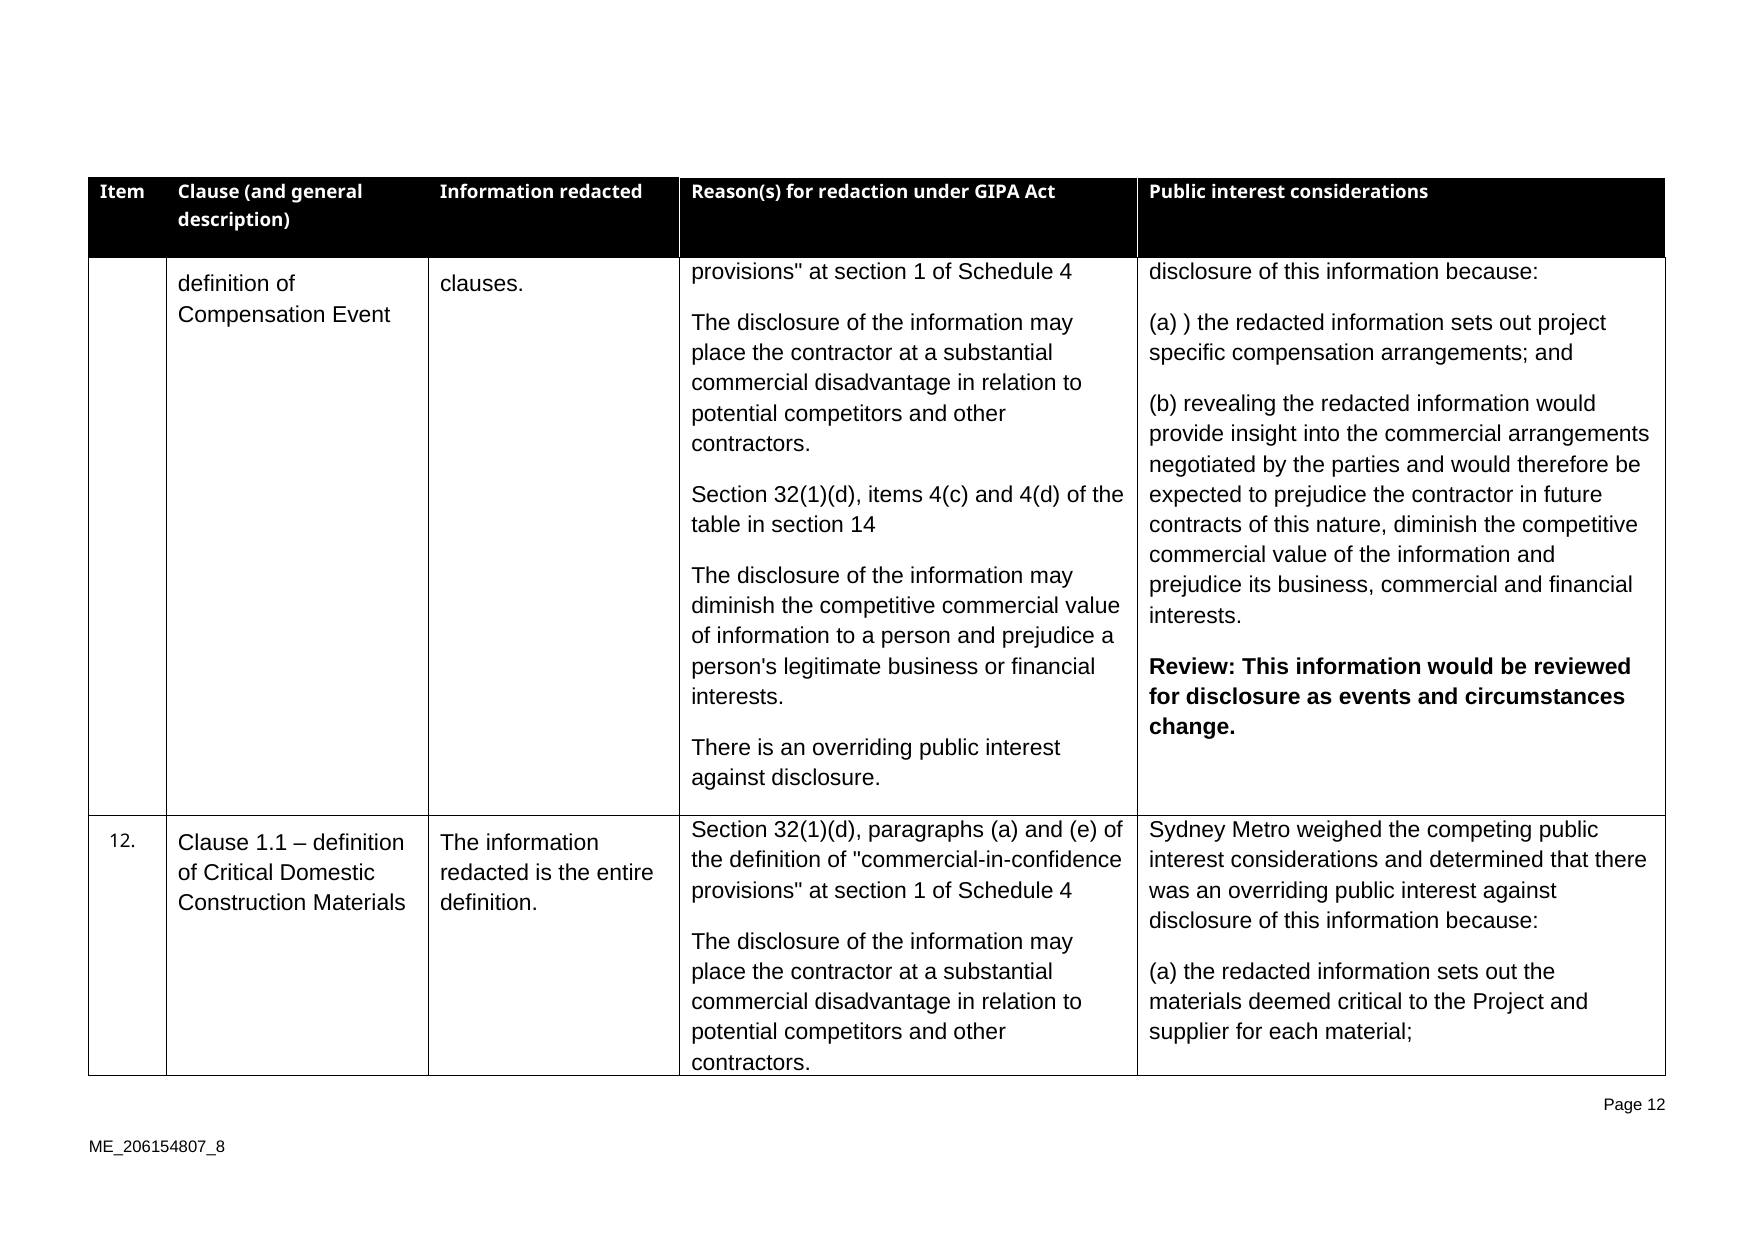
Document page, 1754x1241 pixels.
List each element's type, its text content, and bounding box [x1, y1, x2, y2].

table_header Clause (and general description) [167, 178, 428, 257]
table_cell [680, 258, 1137, 815]
table_header Public interest considerations [1138, 178, 1665, 257]
table_header Information redacted [429, 178, 679, 257]
table_header Reason(s) for redaction under GIPA Act [680, 178, 1137, 257]
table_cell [680, 816, 1137, 1075]
table_cell [89, 258, 166, 815]
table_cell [1138, 816, 1665, 1075]
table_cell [1138, 258, 1665, 815]
table_header Item [89, 178, 166, 257]
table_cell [167, 258, 428, 815]
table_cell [429, 816, 679, 1075]
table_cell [429, 258, 679, 815]
table_cell [89, 816, 166, 1075]
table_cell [167, 816, 428, 1075]
